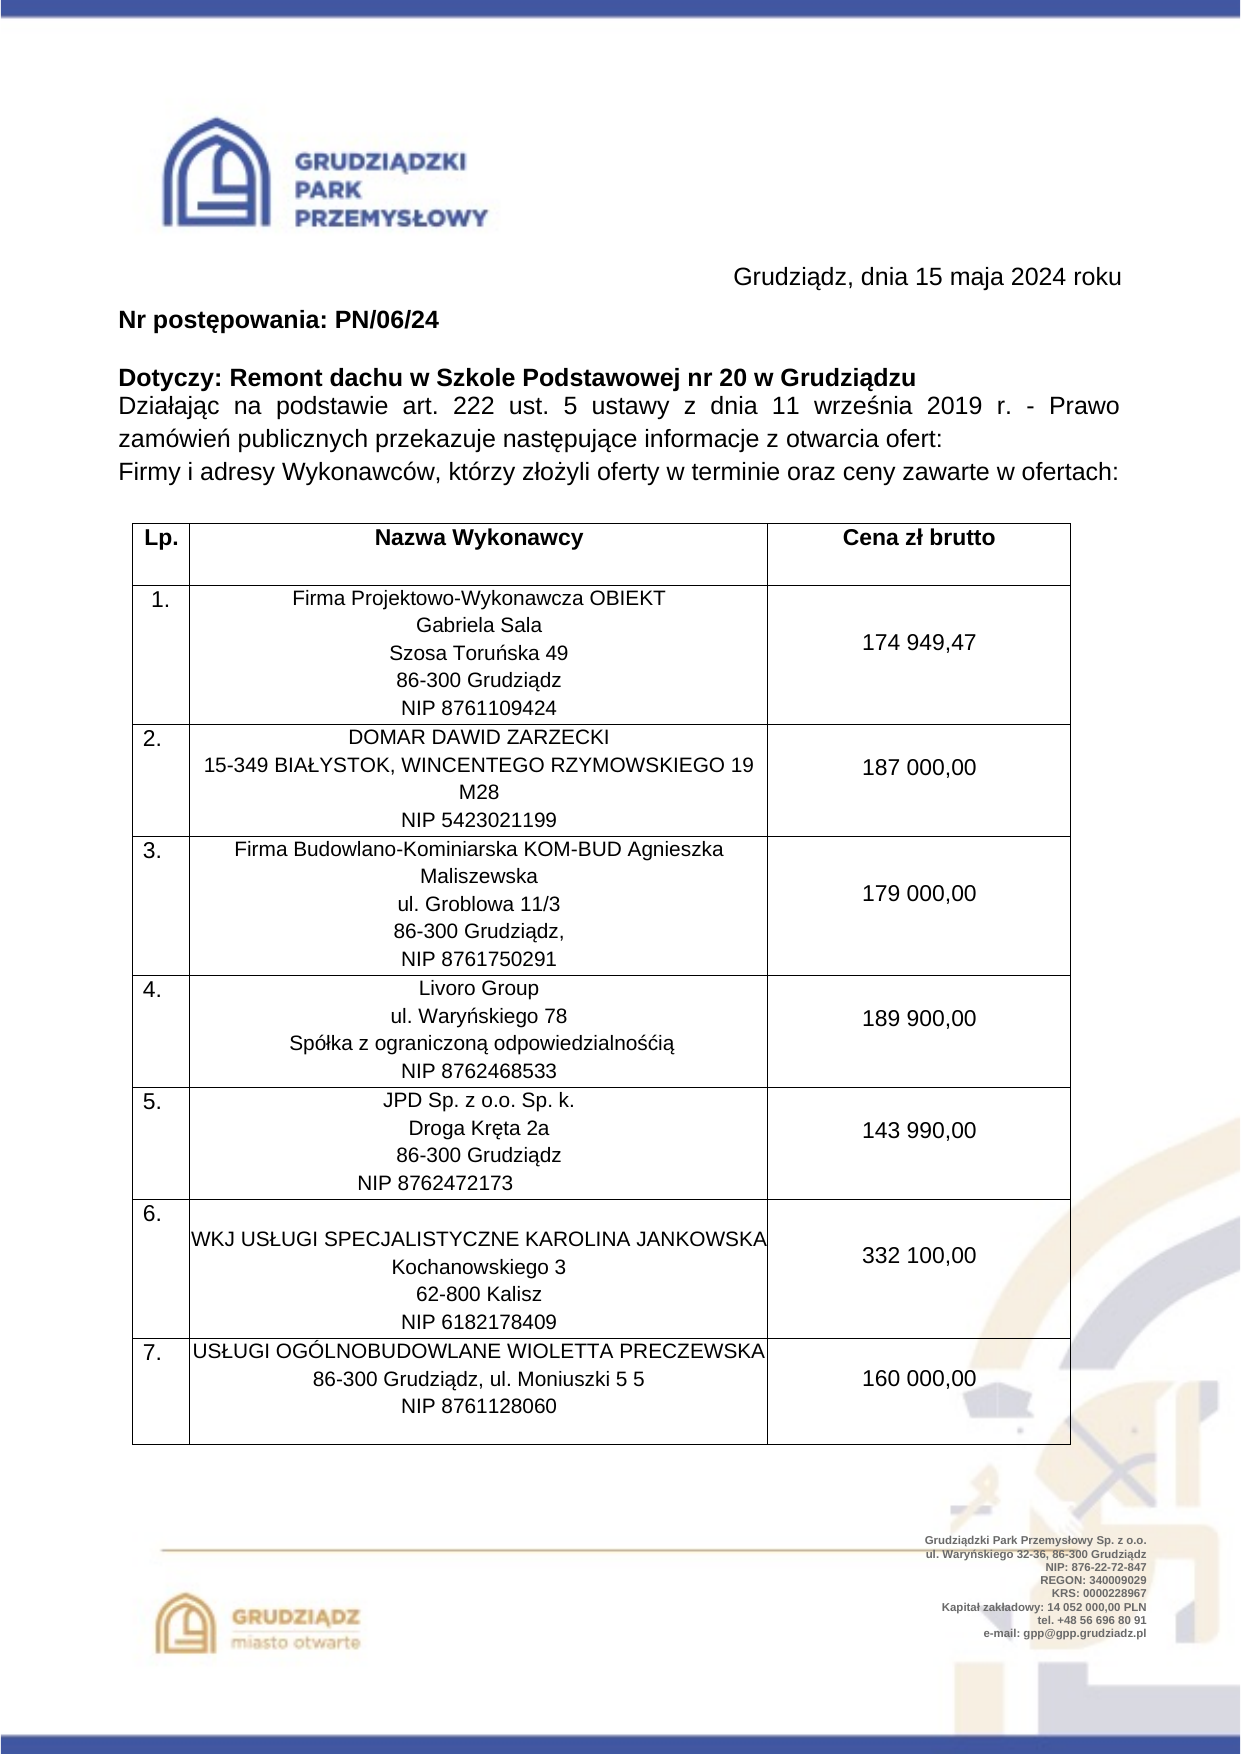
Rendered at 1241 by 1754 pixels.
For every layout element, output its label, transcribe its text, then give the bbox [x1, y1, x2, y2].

picture [0, 0, 1241, 1754]
table_cell 187 000,00 [768, 725, 1070, 836]
table_cell 174 949,47 [768, 586, 1070, 724]
table_cell 160 000,00 [768, 1339, 1070, 1444]
table_cell [133, 725, 189, 836]
table_cell 332 100,00 [768, 1200, 1070, 1338]
table_cell USŁUGI OGÓLNOBUDOWLANE WIOLETTA PRECZEWSKA 86-300 Grudziądz, ul. Moniuszki 5 5 NIP 8761128060 [190, 1339, 767, 1444]
table_cell [133, 1088, 189, 1199]
table_header Lp. [133, 524, 189, 585]
table_cell Firma Budowlano-Kominiarska KOM-BUD Agnieszka Maliszewska ul. Groblowa 11/3 86-300 Grudziądz, NIP 8761750291 [190, 837, 767, 975]
table_cell 189 900,00 [768, 976, 1070, 1087]
table_cell JPD Sp. z o.o. Sp. k. Droga Kręta 2a 86-300 Grudziądz NIP 8762472173 [190, 1088, 767, 1199]
table_cell DOMAR DAWID ZARZECKI 15-349 BIAŁYSTOK, WINCENTEGO RZYMOWSKIEGO 19 M28 NIP 5423021199 [190, 725, 767, 836]
table_cell 179 000,00 [768, 837, 1070, 975]
table_cell Firma Projektowo-Wykonawcza OBIEKT Gabriela Sala Szosa Toruńska 49 86-300 Grudziądz NIP 8761109424 [190, 586, 767, 724]
text Grudziądz, dnia 15 maja 2024 roku [118, 262, 1122, 291]
text Firmy i adresy Wykonawców, którzy złożyli oferty w terminie oraz ceny zawarte w ofertach: [118, 457, 1122, 486]
text Nr postępowania: PN/06/24 [118, 305, 1122, 334]
table_cell Livoro Group ul. Waryńskiego 78 Spółka z ograniczoną odpowiedzialnośćią NIP 8762468533 [190, 976, 767, 1087]
table_header Cena zł brutto [768, 524, 1070, 585]
table_cell [133, 837, 189, 975]
text Działając na podstawie art. 222 ust. 5 ustawy z dnia 11 września 2019 r. - Prawo zamówień publicznych przekazuje następujące informacje z otwarcia ofert: [118, 391, 1122, 453]
table_cell [133, 976, 189, 1087]
table_cell 143 990,00 [768, 1088, 1070, 1199]
text Dotyczy: Remont dachu w Szkole Podstawowej nr 20 w Grudziądzu [118, 362, 1122, 391]
table_cell [133, 1200, 189, 1338]
table_cell WKJ USŁUGI SPECJALISTYCZNE KAROLINA JANKOWSKA Kochanowskiego 3 62-800 Kalisz NIP 6182178409 [190, 1200, 767, 1338]
table_cell [133, 586, 189, 724]
table_header Nazwa Wykonawcy [190, 524, 767, 585]
table_cell [133, 1339, 189, 1444]
